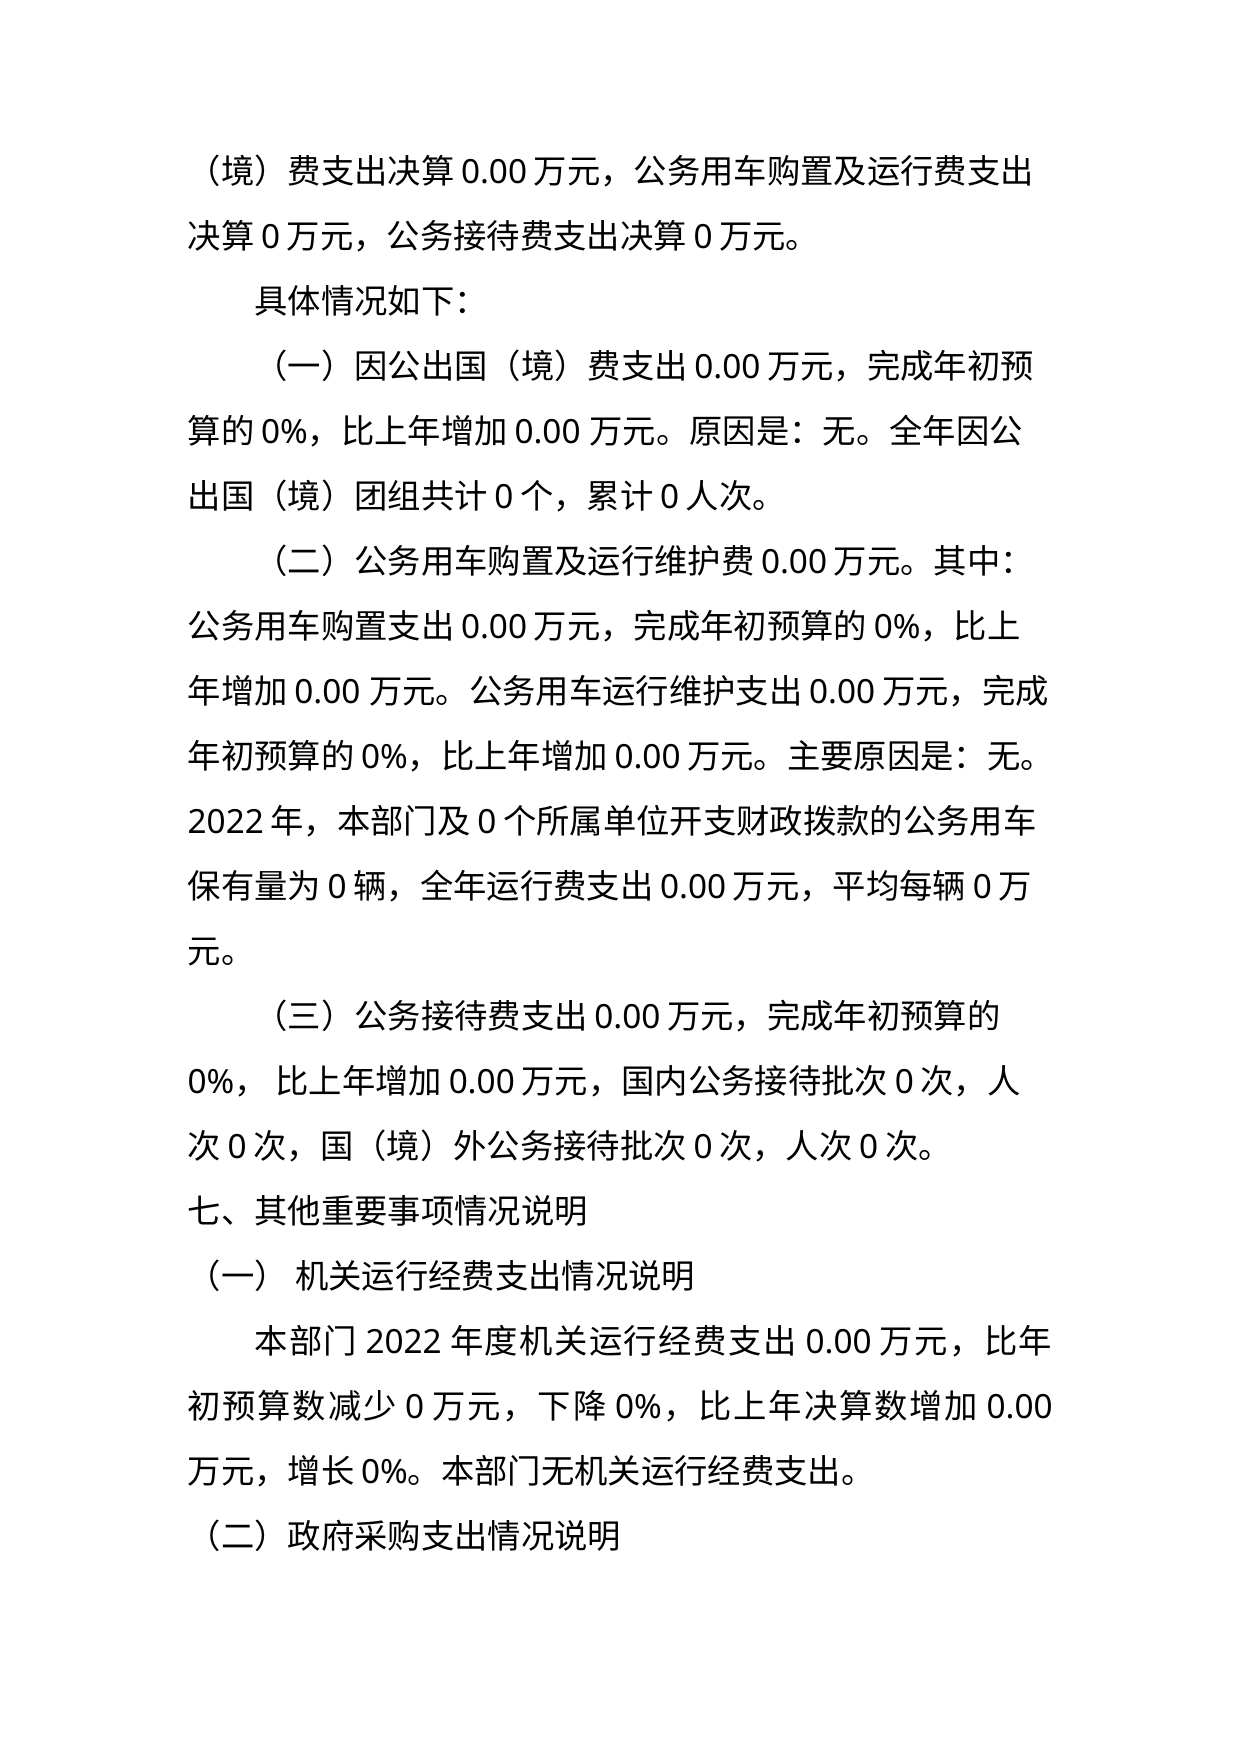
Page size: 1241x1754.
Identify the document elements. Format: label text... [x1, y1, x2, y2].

text 本部门2022年度机关运行经费支出0.00万元，比年初预算数减少0万元，下降0%，比上年决算数增加0.00万元，增长0%。本部门无机关运行经费支出。 [187, 1307, 1053, 1502]
text 具体情况如下： [187, 267, 1053, 332]
text （一） 机关运行经费支出情况说明 [187, 1242, 1053, 1307]
text 七、其他重要事项情况说明 [187, 1177, 1053, 1242]
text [187, 137, 1053, 267]
text （二）政府采购支出情况说明 [187, 1502, 1053, 1567]
list 因公出国（境）费支出0.00万元，完成年初预算的0%，比上年增加0.00 万元。原因是：无。全年因公出国（境）团组共计0个，累计0人次。 [187, 332, 1053, 527]
list 公务用车购置及运行维护费0.00万元。其中：公务用车购置支出0.00万元，完成年初预算的0%，比上年增加0.00 万元。公务用车运行维护支出0.00万元，完成年初预算的0%，比上年增加0.00万元。主要原因是：无。2022年，本部门及0个所属单位开支财政拨款的公务用车保有量为0辆，全年运行费支出0.00万元，平均每辆0万元。 [187, 527, 1053, 982]
text （三）公务接待费支出0.00万元，完成年初预算的0%， 比上年增加0.00万元，国内公务接待批次0次，人次0次，国（境）外公务接待批次0次，人次0次。 [187, 982, 1053, 1177]
